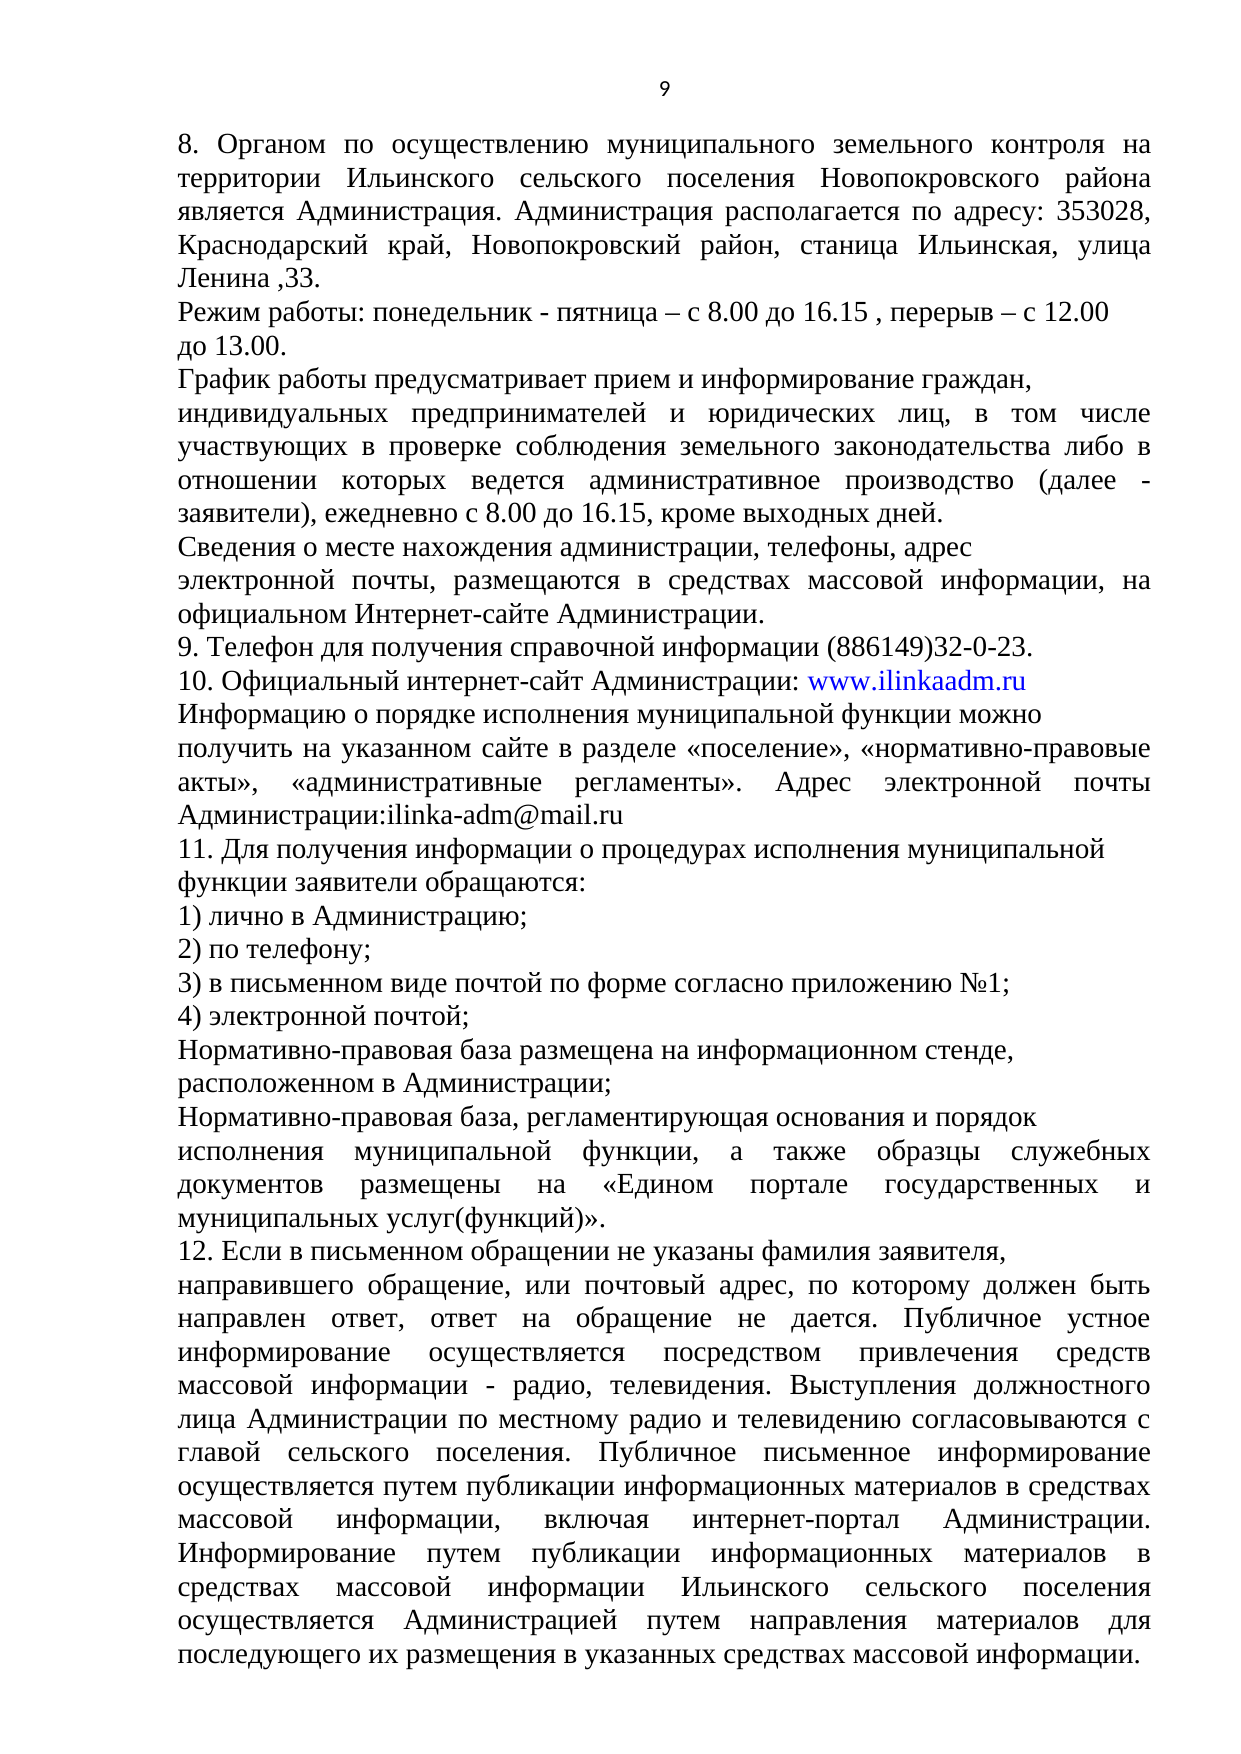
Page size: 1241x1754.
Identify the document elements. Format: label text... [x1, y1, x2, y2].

text расположенном в Администрации; [177, 1066, 1152, 1099]
text направившего обращение, или почтовый адрес, по которому должен быть направлен ответ, ответ на обращение не дается. Публичное устное информирование осуществляется посредством привлечения средств массовой информации - радио, телевидения. Выступления должностного лица Администрации по местному радио и телевидению согласовываются с главой сельского поселения. Публичное письменное информирование осуществляется путем публикации информационных материалов в средствах массовой информации, включая интернет-портал Администрации. Информирование путем публикации информационных материалов в средствах массовой информации Ильинского сельского поселения осуществляется Администрацией путем направления материалов для последующего их размещения в указанных средствах массовой информации. [177, 1267, 1152, 1669]
text Сведения о месте нахождения администрации, телефоны, адрес [177, 529, 1152, 562]
text получить на указанном сайте в разделе «поселение», «нормативно-правовые акты», «административные регламенты». Адрес электронной почты Администрации:ilinka-adm@mail.ru [177, 730, 1152, 831]
text исполнения муниципальной функции, а также образцы служебных документов размещены на «Едином портале государственных и муниципальных услуг(функций)». [177, 1133, 1152, 1233]
text Нормативно-правовая база размещена на информационном стенде, [177, 1032, 1152, 1066]
text электронной почты, размещаются в средствах массовой информации, на официальном Интернет-сайте Администрации. [177, 562, 1152, 629]
text 12. Если в письменном обращении не указаны фамилия заявителя, [177, 1233, 1152, 1267]
text функции заявители обращаются: [177, 864, 1152, 898]
text 10. Официальный интернет-сайт Администрации: www.ilinkаadm.ru [177, 663, 1152, 697]
text Режим работы: понедельник - пятница – с 8.00 до 16.15 , перерыв – с 12.00 [177, 294, 1152, 328]
text индивидуальных предпринимателей и юридических лиц, в том числе участвующих в проверке соблюдения земельного законодательства либо в отношении которых ведется административное производство (далее - заявители), ежедневно с 8.00 до 16.15, кроме выходных дней. [177, 395, 1152, 529]
text 4) электронной почтой; [177, 998, 1152, 1032]
text 1) лично в Администрацию; [177, 898, 1152, 931]
text Нормативно-правовая база, регламентирующая основания и порядок [177, 1099, 1152, 1133]
text 8. Органом по осуществлению муниципального земельного контроля на территории Ильинского сельского поселения Новопокровского района является Администрация. Администрация располагается по адресу: 353028, Краснодарский край, Новопокровский район, станица Ильинская, улица Ленина ,33. [177, 126, 1152, 294]
text 9. Телефон для получения справочной информации (886149)32-0-23. [177, 629, 1152, 663]
text Информацию о порядке исполнения муниципальной функции можно [177, 697, 1152, 730]
text График работы предусматривает прием и информирование граждан, [177, 361, 1152, 395]
text 3) в письменном виде почтой по форме согласно приложению №1; [177, 965, 1152, 998]
text до 13.00. [177, 328, 1152, 361]
text 11. Для получения информации о процедурах исполнения муниципальной [177, 831, 1152, 864]
text 2) по телефону; [177, 931, 1152, 965]
